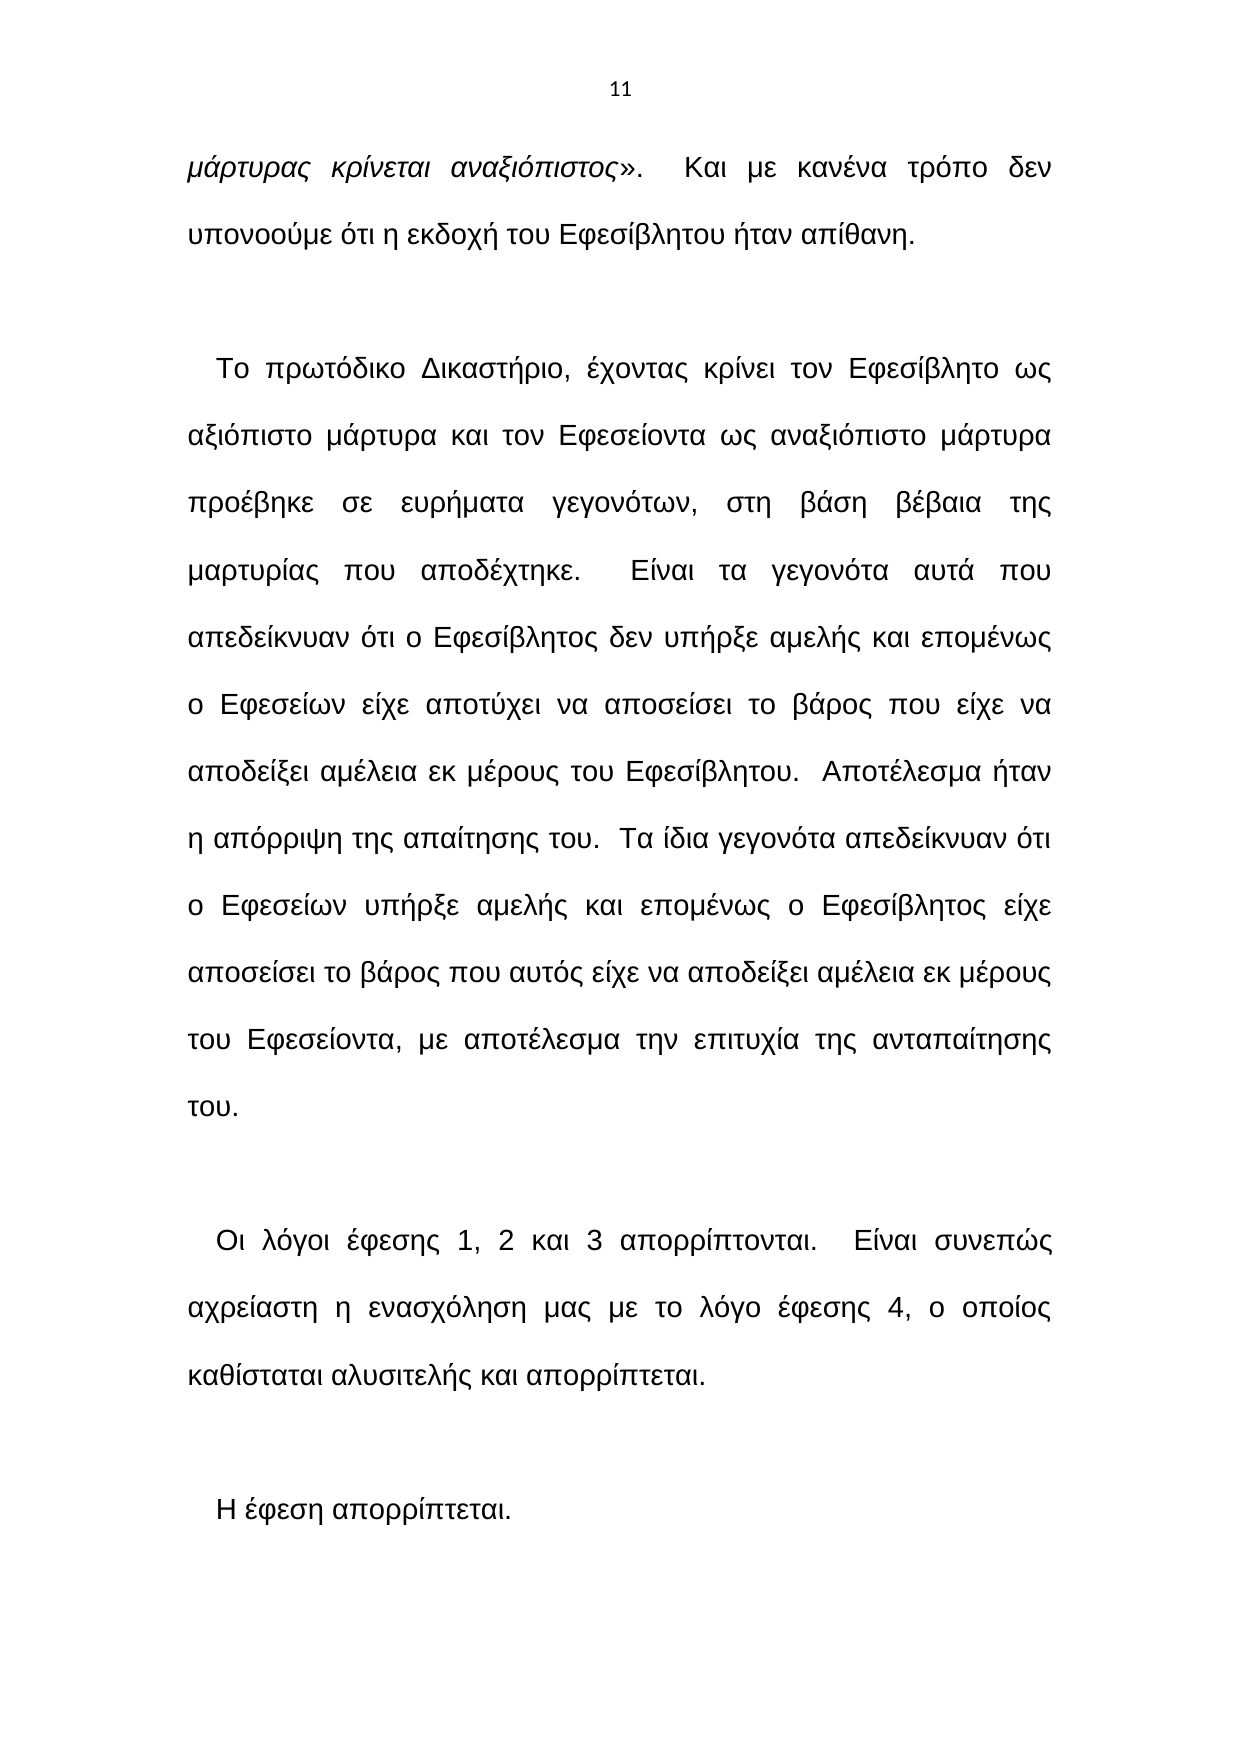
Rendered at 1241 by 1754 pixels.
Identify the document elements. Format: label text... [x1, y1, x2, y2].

text Το πρωτόδικο Δικαστήριο, έχοντας κρίνει τον Εφεσίβλητο ως αξιόπιστο μάρτυρα και τον Εφεσείοντα ως αναξιόπιστο μάρτυρα προέβηκε σε ευρήματα γεγονότων, στη βάση βέβαια της μαρτυρίας που αποδέχτηκε. Είναι τα γεγονότα αυτά που απεδείκνυαν ότι ο Εφεσίβλητος δεν υπήρξε αμελής και επομένως ο Εφεσείων είχε αποτύχει να αποσείσει το βάρος που είχε να αποδείξει αμέλεια εκ μέρους του Εφεσίβλητου. Αποτέλεσμα ήταν η απόρριψη της απαίτησης του. Τα ίδια γεγονότα απεδείκνυαν ότι ο Εφεσείων υπήρξε αμελής και επομένως ο Εφεσίβλητος είχε αποσείσει το βάρος που αυτός είχε να αποδείξει αμέλεια εκ μέρους του Εφεσείοντα, με αποτέλεσμα την επιτυχία της ανταπαίτησης του. [187, 351, 1053, 1123]
text Οι λόγοι έφεσης 1, 2 και 3 απορρίπτονται. Είναι συνεπώς αχρείαστη η ενασχόληση μας με το λόγο έφεσης 4, ο οποίος καθίσταται αλυσιτελής και απορρίπτεται. [187, 1223, 1053, 1391]
text Η έφεση απορρίπτεται. [187, 1492, 1053, 1525]
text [187, 150, 1053, 251]
